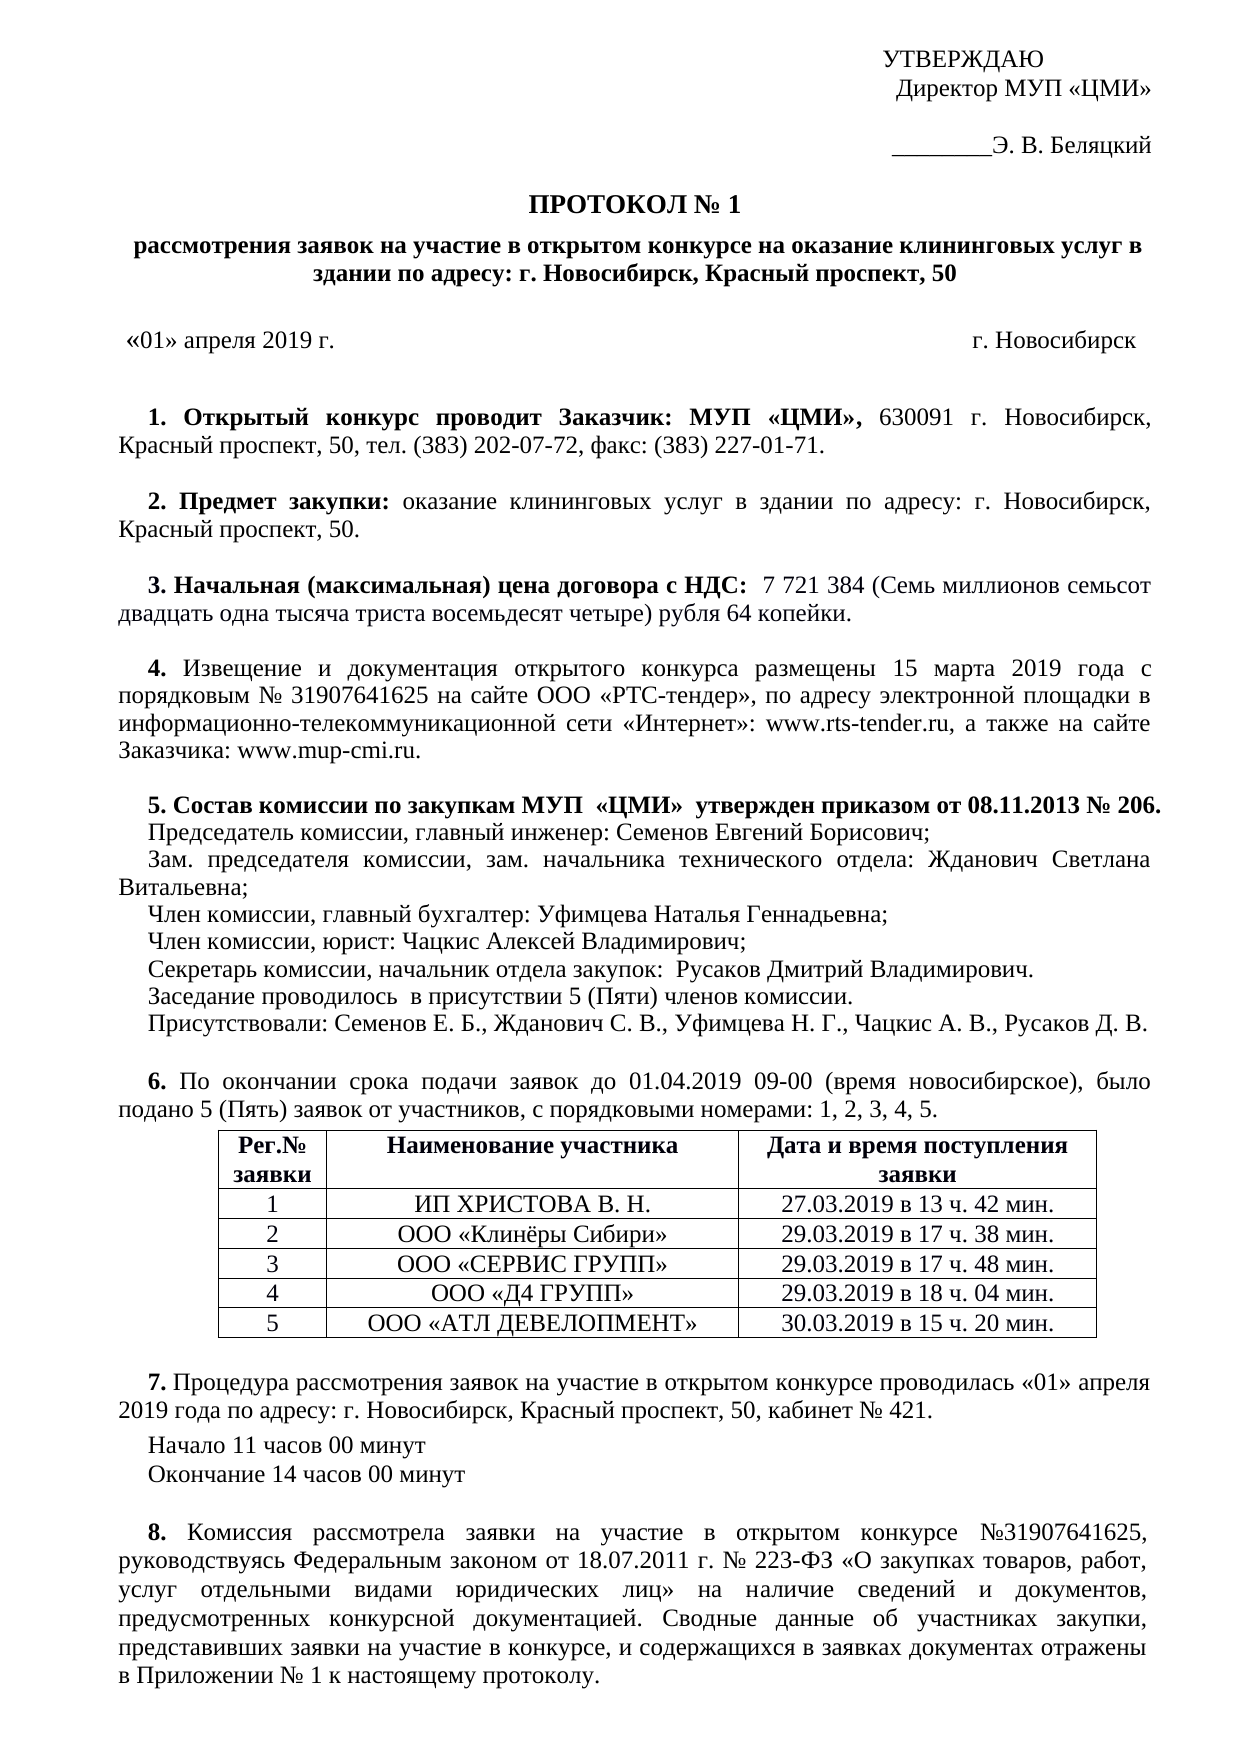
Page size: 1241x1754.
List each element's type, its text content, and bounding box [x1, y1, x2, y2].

text 4. Извещение и документация открытого конкурса размещены 15 марта 2019 года с порядковым № 31907641625 на сайте ООО «РТС-тендер», по адресу электронной площадки в информационно-телекоммуникационной сети «Интернет»: www.rts-tender.ru, а также на сайте Заказчика: www.mup-cmi.ru. [118, 654, 1152, 764]
text 1. Открытый конкурс проводит Заказчик: МУП «ЦМИ», 630091 г. Новосибирск, Красный проспект, 50, тел. (383) 202-07-72, факс: (383) 227-01-71. [118, 402, 1152, 459]
text ________Э. В. Беляцкий [118, 131, 1152, 159]
table_cell ООО «СЕРВИС ГРУПП» [327, 1249, 738, 1277]
table_cell ООО «Д4 ГРУПП» [327, 1279, 738, 1307]
table_cell 30.03.2019 в 15 ч. 20 мин. [739, 1308, 1096, 1337]
text 8. Комиссия рассмотрела заявки на участие в открытом конкурсе №31907641625, руководствуясь Федеральным законом от 18.07.2011 г. № 223-ФЗ «О закупках товаров, работ, услуг отдельными видами юридических лиц» на наличие сведений и документов, предусмотренных конкурсной документацией. Сводные данные об участниках закупки, представивших заявки на участие в конкурсе, и содержащихся в заявках документах отражены в Приложении № 1 к настоящему протоколу. [118, 1517, 1147, 1689]
table_cell 29.03.2019 в 17 ч. 38 мин. [739, 1219, 1096, 1248]
table_cell 5 [219, 1308, 326, 1337]
text Окончание 14 часов 00 минут [118, 1459, 1147, 1488]
text 3. Начальная (максимальная) цена договора с НДС: 7 721 384 (Семь миллионов семьсот двадцать одна тысяча триста восемьдесят четыре) рубля 64 копейки. [118, 570, 1152, 627]
text рассмотрения заявок на участие в открытом конкурсе на оказание клининговых услуг в здании по адресу: г. Новосибирск, Красный проспект, 50 [118, 230, 1152, 287]
table_cell 4 [219, 1279, 326, 1307]
table_cell ИП ХРИСТОВА В. Н. [327, 1189, 738, 1218]
text Член комиссии, главный бухгалтер: Уфимцева Наталья Геннадьевна; [118, 901, 1152, 928]
table_cell ООО «Клинёры Сибири» [327, 1219, 738, 1248]
text 7. Процедура рассмотрения заявок на участие в открытом конкурсе проводилась «01» апреля 2019 года по адресу: г. Новосибирск, Красный проспект, 50, кабинет № 421. [118, 1367, 1152, 1424]
text 2. Предмет закупки: оказание клининговых услуг в здании по адресу: г. Новосибирск, Красный проспект, 50. [118, 488, 1152, 542]
table_cell ООО «АТЛ ДЕВЕЛОПМЕНТ» [327, 1308, 738, 1337]
table_header Дата и время поступления заявки [739, 1131, 1096, 1188]
table_header Наименование участника [327, 1131, 738, 1188]
text Зам. председателя комиссии, зам. начальника технического отдела: Жданович Светлана Витальевна; [118, 846, 1152, 901]
text 6. По окончании срока подачи заявок до 01.04.2019 09-00 (время новосибирское), было подано 5 (Пять) заявок от участников, с порядковыми номерами: 1, 2, 3, 4, 5. [118, 1066, 1152, 1123]
text Секретарь комиссии, начальник отдела закупок: Русаков Дмитрий Владимирович. [118, 955, 1152, 982]
text Член комиссии, юрист: Чацкис Алексей Владимирович; [118, 928, 1152, 955]
table_cell 3 [219, 1249, 326, 1277]
text Заседание проводилось в присутствии 5 (Пяти) членов комиссии. [118, 982, 1152, 1010]
text Председатель комиссии, главный инженер: Семенов Евгений Борисович; [118, 819, 1152, 846]
text Присутствовали: Семенов Е. Б., Жданович С. В., Уфимцева Н. Г., Чацкис А. В., Русаков Д. В. [118, 1010, 1152, 1037]
table_cell 1 [219, 1189, 326, 1218]
table_cell 2 [219, 1219, 326, 1248]
text Директор МУП «ЦМИ» [118, 73, 1152, 102]
text 5. Состав комиссии по закупкам МУП «ЦМИ» утвержден приказом от 08.11.2013 № 206. [118, 791, 1167, 819]
table_cell 29.03.2019 в 18 ч. 04 мин. [739, 1279, 1096, 1307]
text Начало 11 часов 00 минут [118, 1431, 1147, 1459]
table_header Рег.№ заявки [219, 1131, 326, 1188]
text ПРОТОКОЛ № 1 [118, 188, 1152, 219]
text УТВЕРЖДАЮ [118, 44, 1152, 73]
table_cell 29.03.2019 в 17 ч. 48 мин. [739, 1249, 1096, 1277]
table_cell 27.03.2019 в 13 ч. 42 мин. [739, 1189, 1096, 1218]
text «01» апреля 2019 г. г. Новосибирск [118, 321, 1152, 354]
